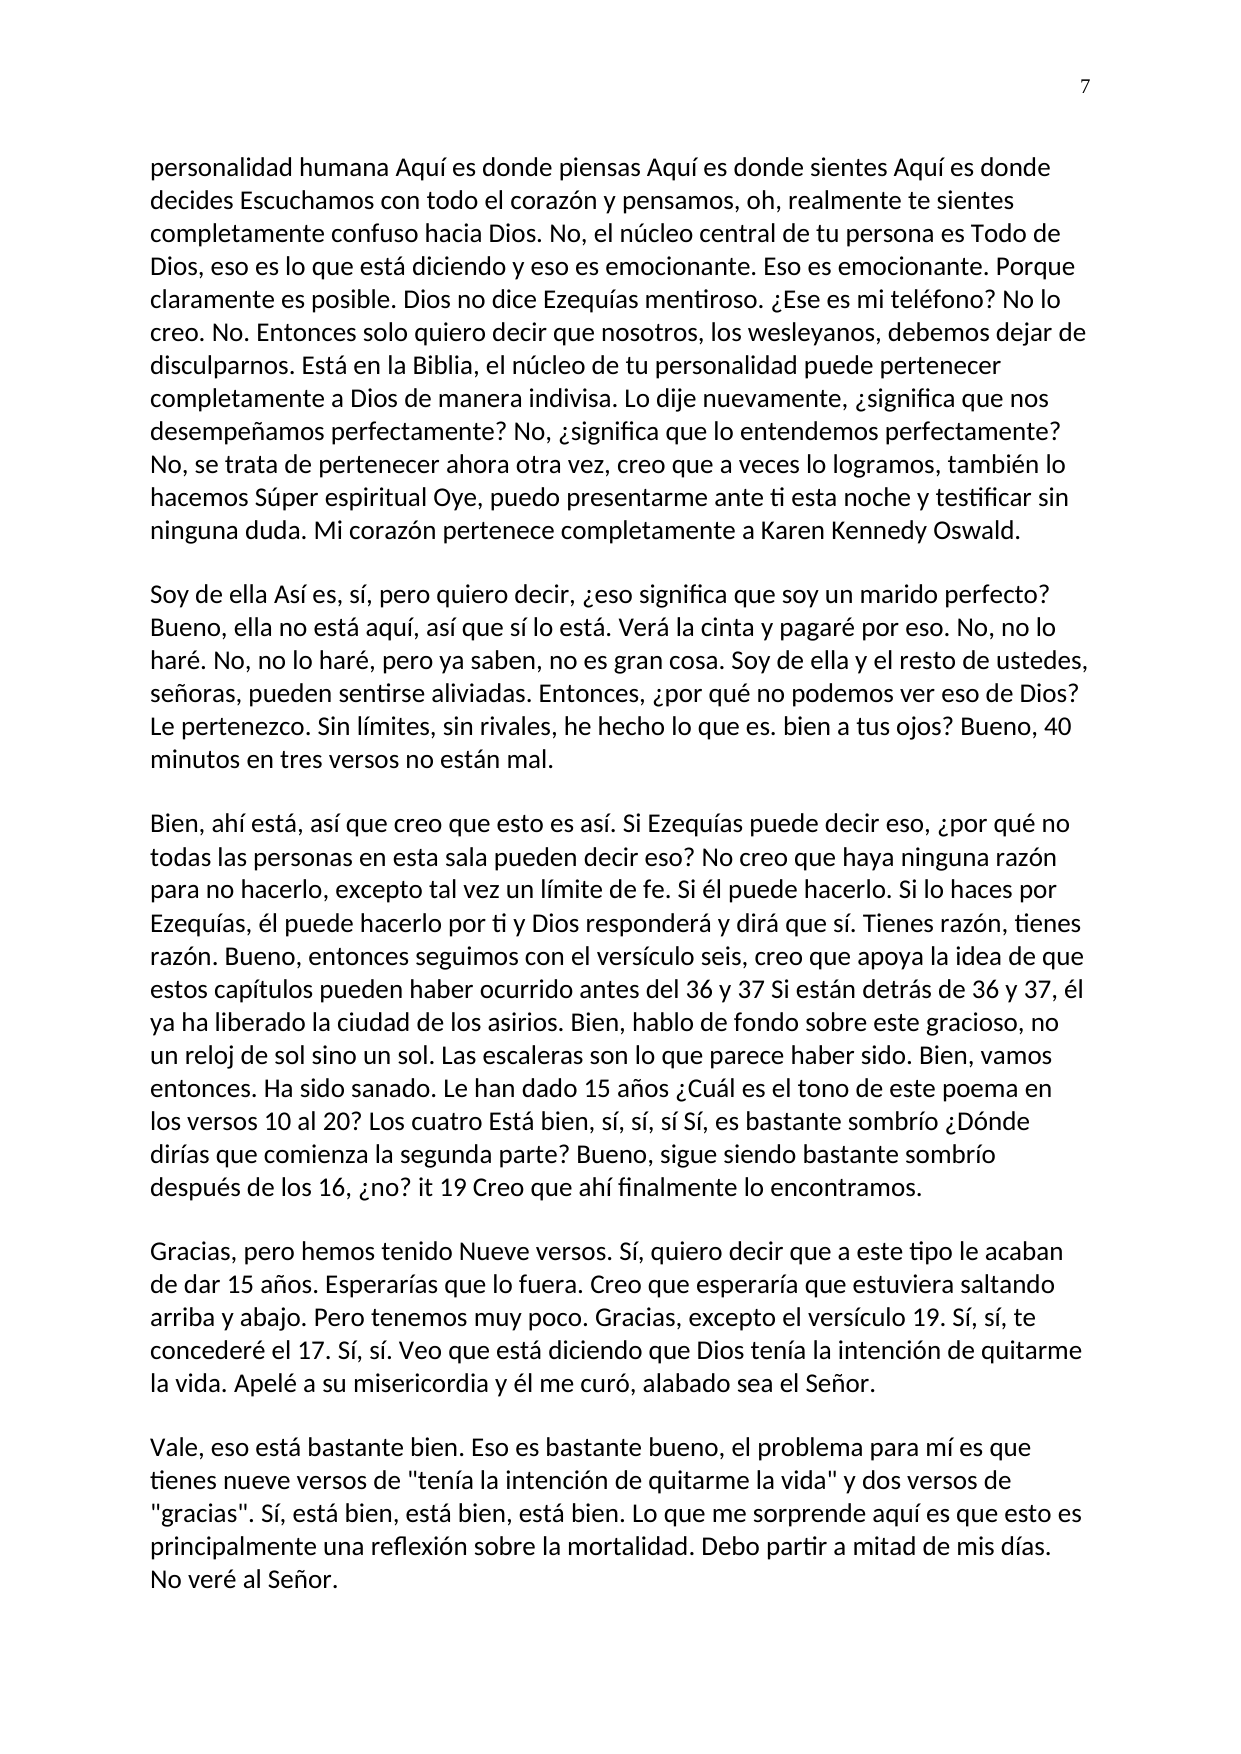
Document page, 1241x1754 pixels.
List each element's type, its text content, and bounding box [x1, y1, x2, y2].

text Gracias, pero hemos tenido Nueve versos. Sí, quiero decir que a este tipo le acaban de dar 15 años. Esperarías que lo fuera. Creo que esperaría que estuviera saltando arriba y abajo. Pero tenemos muy poco. Gracias, excepto el versículo 19. Sí, sí, te concederé el 17. Sí, sí. Veo que está diciendo que Dios tenía la intención de quitarme la vida. Apelé a su misericordia y él me curó, alabado sea el Señor. [150, 1234, 1090, 1399]
text Soy de ella Así es, sí, pero quiero decir, ¿eso significa que soy un marido perfecto? Bueno, ella no está aquí, así que sí lo está. Verá la cinta y pagaré por eso. No, no lo haré. No, no lo haré, pero ya saben, no es gran cosa. Soy de ella y el resto de ustedes, señoras, pueden sentirse aliviadas. Entonces, ¿por qué no podemos ver eso de Dios? Le pertenezco. Sin límites, sin rivales, he hecho lo que es. bien a tus ojos? Bueno, 40 minutos en tres versos no están mal. [150, 577, 1090, 776]
text Vale, eso está bastante bien. Eso es bastante bueno, el problema para mí es que tienes nueve versos de "tenía la intención de quitarme la vida" y dos versos de "gracias". Sí, está bien, está bien, está bien. Lo que me sorprende aquí es que esto es principalmente una reflexión sobre la mortalidad. Debo partir a mitad de mis días. No veré al Señor. [150, 1430, 1090, 1595]
text Bien, ahí está, así que creo que esto es así. Si Ezequías puede decir eso, ¿por qué no todas las personas en esta sala pueden decir eso? No creo que haya ninguna razón para no hacerlo, excepto tal vez un límite de fe. Si él puede hacerlo. Si lo haces por Ezequías, él puede hacerlo por ti y Dios responderá y dirá que sí. Tienes razón, tienes razón. Bueno, entonces seguimos con el versículo seis, creo que apoya la idea de que estos capítulos pueden haber ocurrido antes del 36 y 37 Si están detrás de 36 y 37, él ya ha liberado la ciudad de los asirios. Bien, hablo de fondo sobre este gracioso, no un reloj de sol sino un sol. Las escaleras son lo que parece haber sido. Bien, vamos entonces. Ha sido sanado. Le han dado 15 años ¿Cuál es el tono de este poema en los versos 10 al 20? Los cuatro Está bien, sí, sí, sí Sí, es bastante sombrío ¿Dónde dirías que comienza la segunda parte? Bueno, sigue siendo bastante sombrío después de los 16, ¿no? it 19 Creo que ahí finalmente lo encontramos. [150, 807, 1090, 1203]
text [150, 150, 1090, 546]
